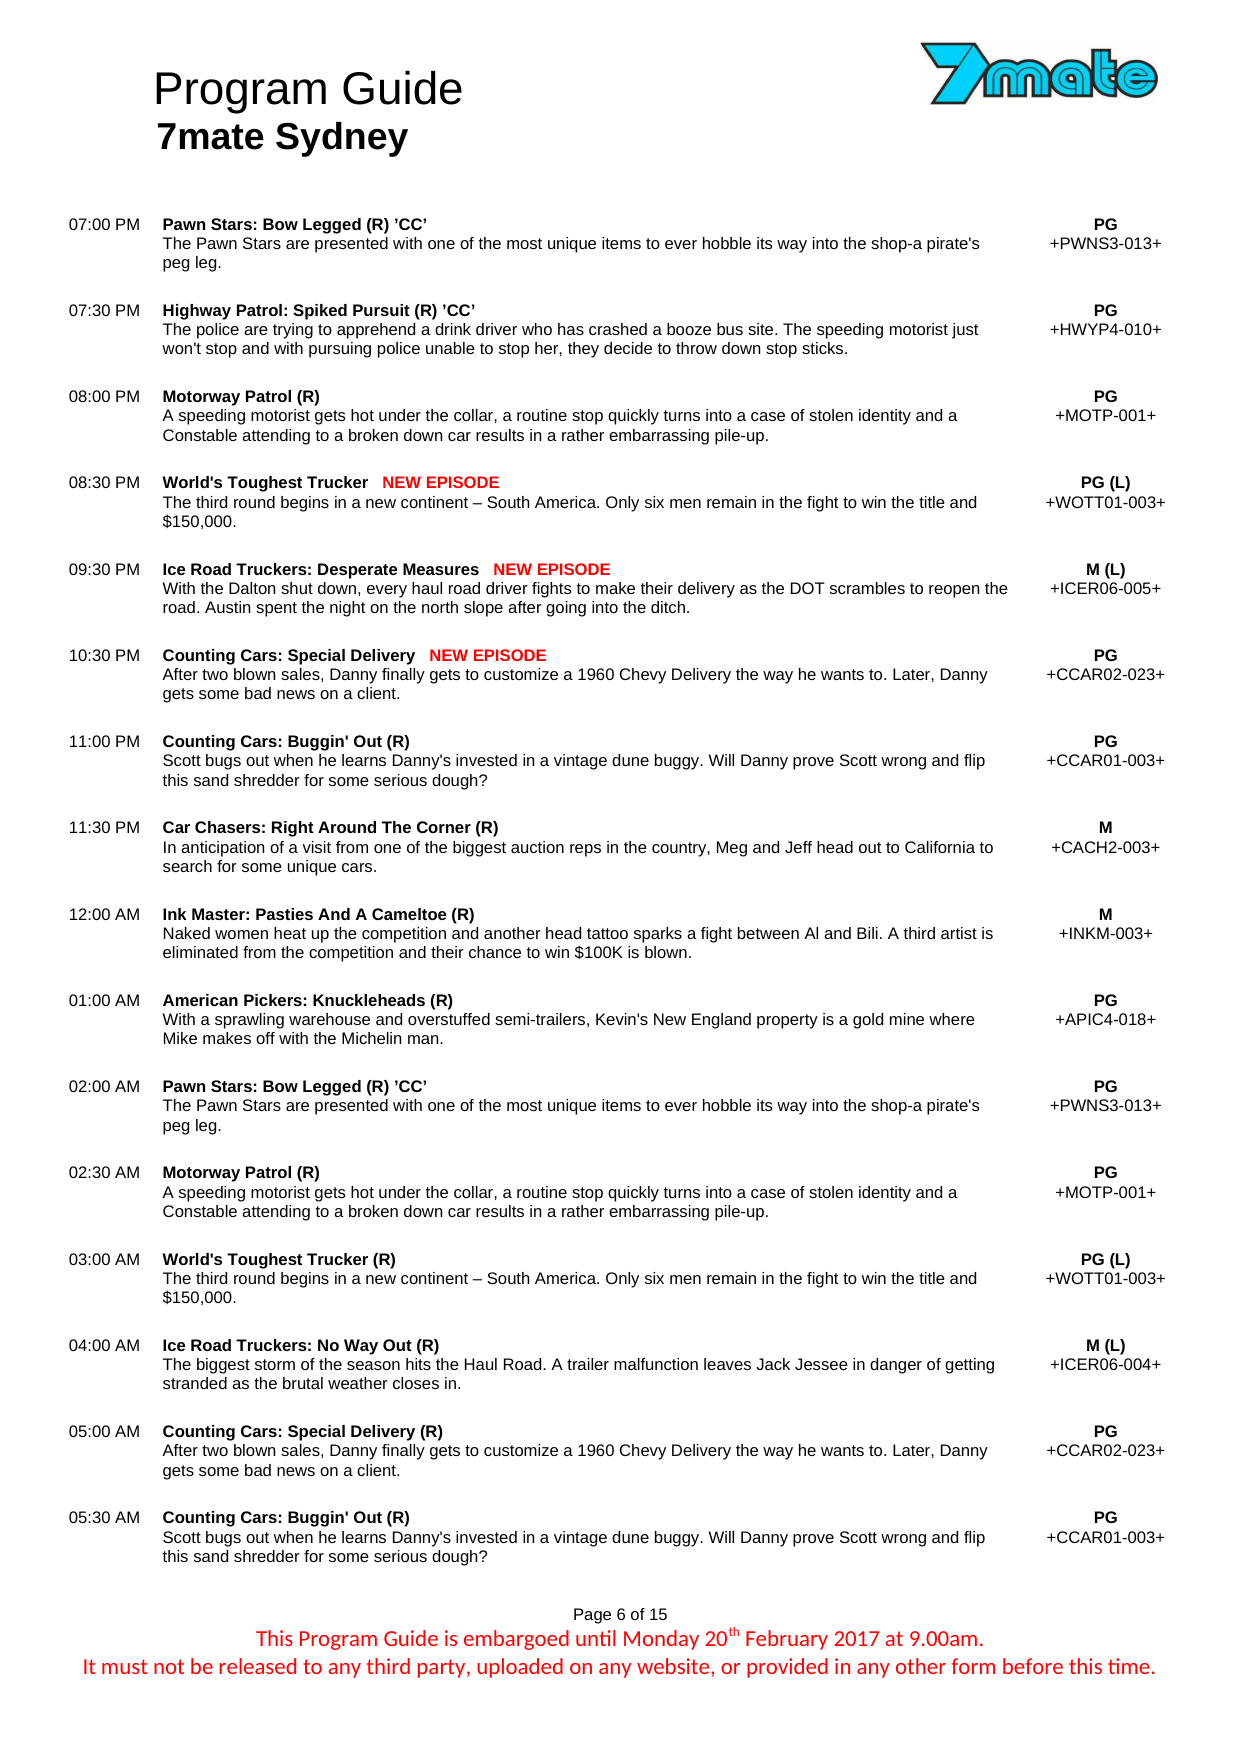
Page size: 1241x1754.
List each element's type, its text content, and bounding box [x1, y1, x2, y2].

table_header Counting Cars: Special Delivery NEW EPISODE After two blown sales, Danny finally gets to customize a 1960 Chevy Delivery the way he wants to. Later, Danny gets some bad news on a client. [151, 646, 1022, 703]
table_header PG +HWYP4-010+ [1022, 301, 1189, 358]
table_header 10:30 PM [51, 646, 151, 703]
table_header Ice Road Truckers: No Way Out (R) The biggest storm of the season hits the Haul Road. A trailer malfunction leaves Jack Jessee in danger of getting stranded as the brutal weather closes in. [151, 1336, 1022, 1393]
table_header 09:30 PM [51, 560, 151, 617]
table_header World's Toughest Trucker (R) The third round begins in a new continent – South America. Only six men remain in the fight to win the title and $150,000. [151, 1250, 1022, 1307]
table_header PG +CCAR02-023+ [1022, 1422, 1189, 1479]
table_header 02:30 AM [51, 1163, 151, 1221]
table_header PG (L) +WOTT01-003+ [1022, 1250, 1189, 1307]
table_header Ice Road Truckers: Desperate Measures NEW EPISODE With the Dalton shut down, every haul road driver fights to make their delivery as the DOT scrambles to reopen the road. Austin spent the night on the north slope after going into the ditch. [151, 560, 1022, 617]
table_header PG +CCAR01-003+ [1022, 1508, 1189, 1566]
table_header PG +CCAR02-023+ [1022, 646, 1189, 703]
table_header PG +APIC4-018+ [1022, 991, 1189, 1048]
table_header PG +MOTP-001+ [1022, 1163, 1189, 1221]
table_header 02:00 AM [51, 1077, 151, 1134]
table_header PG +CCAR01-003+ [1022, 732, 1189, 789]
table_header Car Chasers: Right Around The Corner (R) In anticipation of a visit from one of the biggest auction reps in the country, Meg and Jeff head out to California to search for some unique cars. [151, 818, 1022, 876]
table_header Highway Patrol: Spiked Pursuit (R) ’CC’ The police are trying to apprehend a drink driver who has crashed a booze bus site. The speeding motorist just won't stop and with pursuing police unable to stop her, they decide to throw down stop sticks. [151, 301, 1022, 358]
table_header Motorway Patrol (R) A speeding motorist gets hot under the collar, a routine stop quickly turns into a case of stolen identity and a Constable attending to a broken down car results in a rather embarrassing pile-up. [151, 1163, 1022, 1221]
table_header 12:00 AM [51, 905, 151, 962]
table_header Counting Cars: Buggin' Out (R) Scott bugs out when he learns Danny's invested in a vintage dune buggy. Will Danny prove Scott wrong and flip this sand shredder for some serious dough? [151, 732, 1022, 789]
table_header Pawn Stars: Bow Legged (R) ’CC’ The Pawn Stars are presented with one of the most unique items to ever hobble its way into the shop-a pirate's peg leg. [151, 215, 1022, 272]
table_header 11:00 PM [51, 732, 151, 789]
table_header 03:00 AM [51, 1250, 151, 1307]
table_header 05:30 AM [51, 1508, 151, 1566]
picture [920, 41, 1159, 105]
table_header PG (L) +WOTT01-003+ [1022, 473, 1189, 531]
table_header Pawn Stars: Bow Legged (R) ’CC’ The Pawn Stars are presented with one of the most unique items to ever hobble its way into the shop-a pirate's peg leg. [151, 1077, 1022, 1134]
table_header 07:30 PM [51, 301, 151, 358]
table_header M (L) +ICER06-005+ [1022, 560, 1189, 617]
table_header 07:00 PM [51, 215, 151, 272]
table_header 08:00 PM [51, 387, 151, 444]
table_header 05:00 AM [51, 1422, 151, 1479]
table_header 04:00 AM [51, 1336, 151, 1393]
table_header 01:00 AM [51, 991, 151, 1048]
table_header World's Toughest Trucker NEW EPISODE The third round begins in a new continent – South America. Only six men remain in the fight to win the title and $150,000. [151, 473, 1022, 531]
table_header PG +PWNS3-013+ [1022, 215, 1189, 272]
table_header M +INKM-003+ [1022, 905, 1189, 962]
table_header 11:30 PM [51, 818, 151, 876]
table_header 08:30 PM [51, 473, 151, 531]
table_header American Pickers: Knuckleheads (R) With a sprawling warehouse and overstuffed semi-trailers, Kevin's New England property is a gold mine where Mike makes off with the Michelin man. [151, 991, 1022, 1048]
table_header Counting Cars: Special Delivery (R) After two blown sales, Danny finally gets to customize a 1960 Chevy Delivery the way he wants to. Later, Danny gets some bad news on a client. [151, 1422, 1022, 1479]
table_header PG +PWNS3-013+ [1022, 1077, 1189, 1134]
table_header Motorway Patrol (R) A speeding motorist gets hot under the collar, a routine stop quickly turns into a case of stolen identity and a Constable attending to a broken down car results in a rather embarrassing pile-up. [151, 387, 1022, 444]
table_header PG +MOTP-001+ [1022, 387, 1189, 444]
table_header Ink Master: Pasties And A Cameltoe (R) Naked women heat up the competition and another head tattoo sparks a fight between Al and Bili. A third artist is eliminated from the competition and their chance to win $100K is blown. [151, 905, 1022, 962]
table_header M +CACH2-003+ [1022, 818, 1189, 876]
table_header M (L) +ICER06-004+ [1022, 1336, 1189, 1393]
table_header Counting Cars: Buggin' Out (R) Scott bugs out when he learns Danny's invested in a vintage dune buggy. Will Danny prove Scott wrong and flip this sand shredder for some serious dough? [151, 1508, 1022, 1566]
